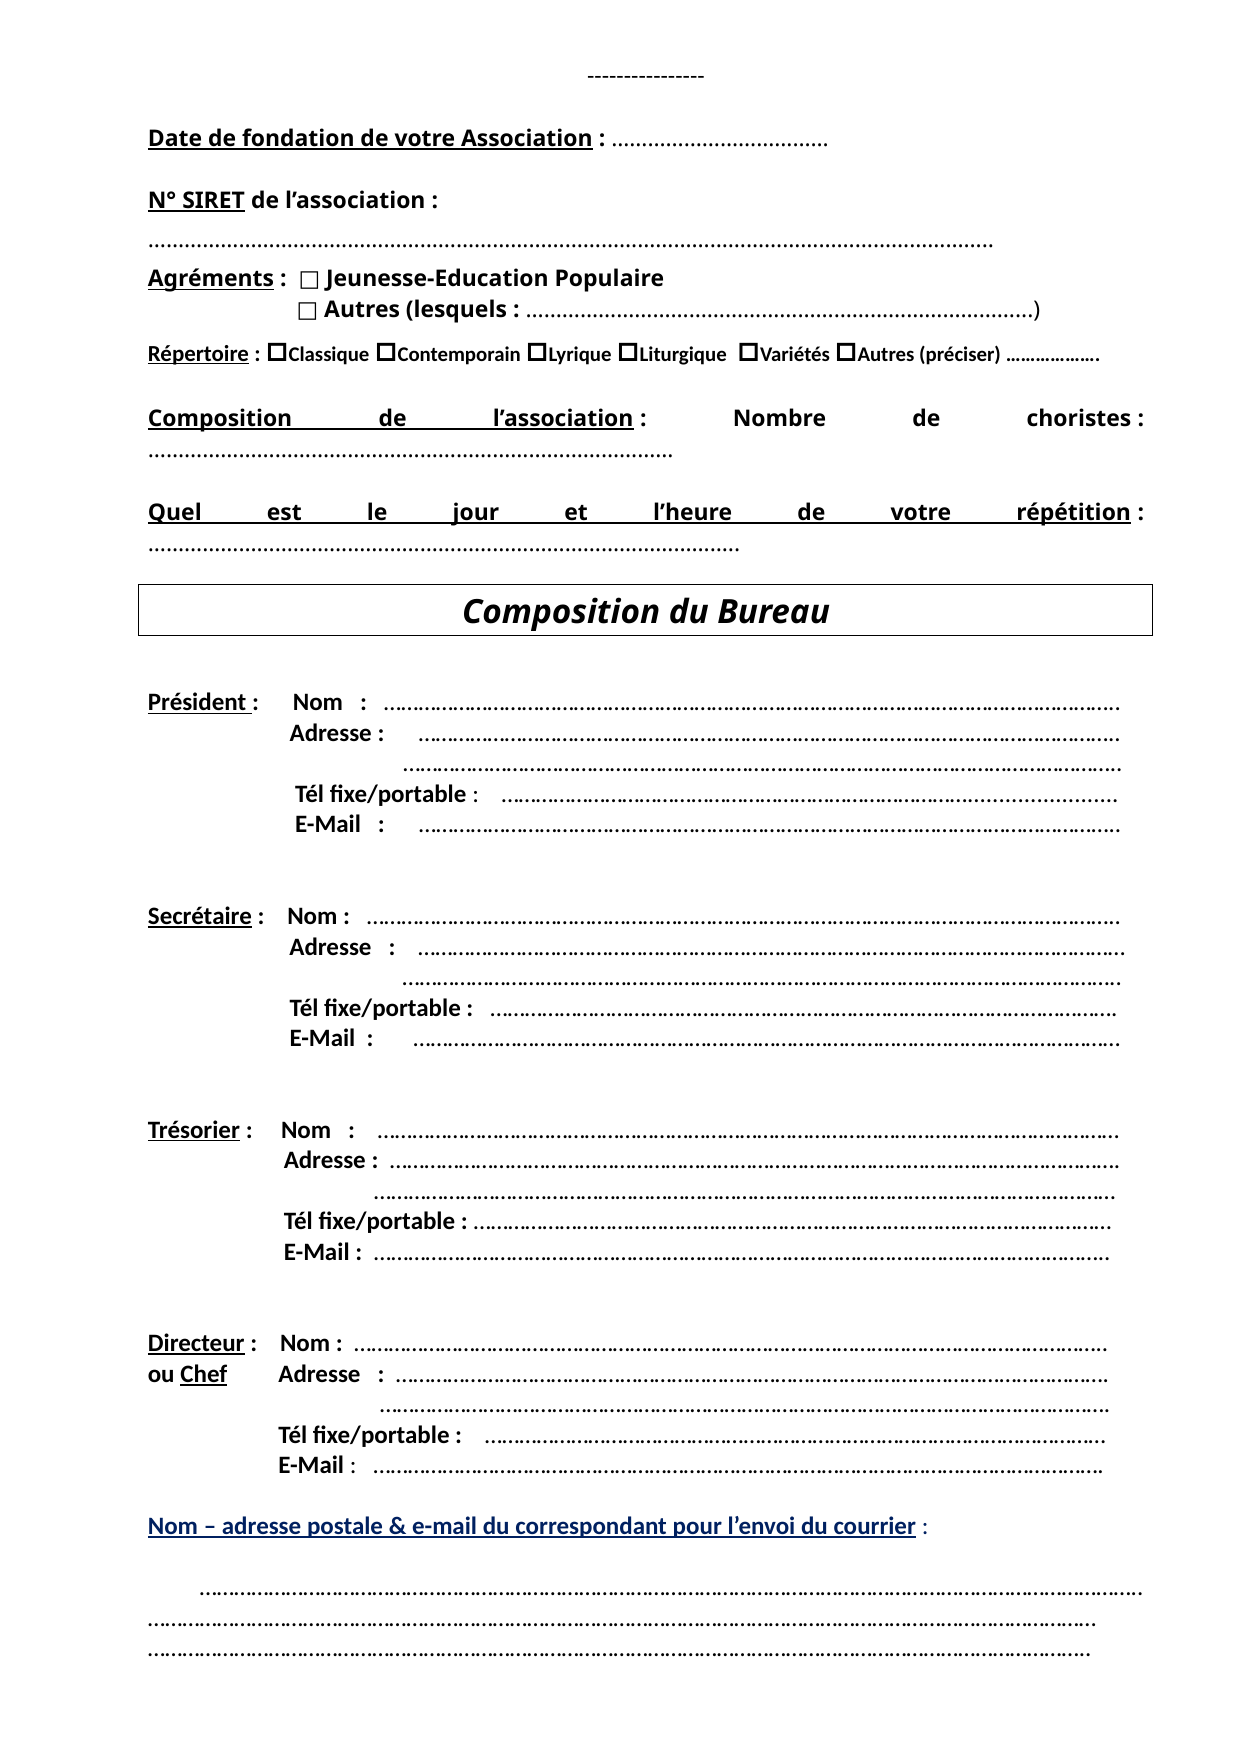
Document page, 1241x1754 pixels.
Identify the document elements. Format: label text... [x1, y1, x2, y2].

text Tél fixe/portable : ……………………………………………………………………………………………… [148, 1419, 1144, 1449]
text ………………………………………………………………………………………………………………. [148, 1388, 1144, 1419]
text Tél fixe/portable : ………………………………………………………………………………………………. [148, 992, 1144, 1022]
text Agréments : □ Jeunesse-Education Populaire [148, 262, 1144, 293]
text Tél fixe/portable : ………………………………………………………………………........................ [148, 778, 1144, 808]
text E-Mail : ………………………………………………………………………………………………………….. [148, 808, 1144, 839]
text Composition de l’association : Nombre de choristes : …………………………………………………………………………… [148, 402, 1144, 464]
text ou Chef Adresse : ……………………………………………………………………………………………………………. [148, 1358, 1144, 1388]
text …………………………………………………………………………………………………………….. [148, 747, 1144, 778]
text Directeur : Nom : ………………………………………………………………………………………………………………….. [148, 1327, 1144, 1358]
text Répertoire : □Classique □Contemporain □Lyrique □Liturgique □Variétés □Autres (préciser) ………………. [148, 325, 1144, 371]
text Adresse : ………………………………………………………………………………………………………………. [148, 1144, 1144, 1175]
text ---------------- [148, 59, 1144, 90]
text □ Autres (lesquels : ………………………………………………………………………...) [148, 293, 1144, 325]
text Adresse : …………………………………………………………………………………………………………… [148, 931, 1137, 961]
text Tél fixe/portable : ………………………………………………………………………………………………… [148, 1205, 1144, 1236]
text ………………………………………………………………………………………………………………… [148, 1175, 1144, 1205]
text ……………………………………………………………………………………………………………………………………………….. ………………………………………………………………………………………………………………………………………………… [148, 1572, 1144, 1633]
text E-Mail : …………………………………………………………………………………………………………… [148, 1022, 1144, 1053]
text Nom – adresse postale & e-mail du correspondant pour l’envoi du courrier : [148, 1511, 1144, 1541]
text …………………………………………………………………………………………………………….. [148, 961, 1137, 992]
text Secrétaire : Nom : ………………………………………………………………………………………………………………….. [148, 900, 1193, 931]
text Président : Nom : ……………………………………………………………………………………………………………….. [148, 686, 1193, 717]
text E-Mail : ………………………………………………………………………………………………………………. [148, 1449, 1144, 1480]
text E-Mail : ……………………………………………………………………………………………………………….. [148, 1236, 1144, 1266]
text Trésorier : Nom : ………………………………………………………………………………………………………………… [148, 1114, 1193, 1144]
text Composition du Bureau [139, 585, 1152, 635]
text Adresse : ………………………………………………………………………………………………………….. [148, 717, 1144, 747]
text Quel est le jour et l’heure de votre répétition : …………………………………………………………………………………….. [148, 496, 1144, 584]
text Date de fondation de votre Association : ……………………………… [148, 122, 1144, 153]
text ……………………………………………………………………………………………………………………………………………….. [148, 1633, 1144, 1663]
text N° SIRET de l’association : ………………………………………………………………………………………………………………………….. [148, 184, 1144, 254]
